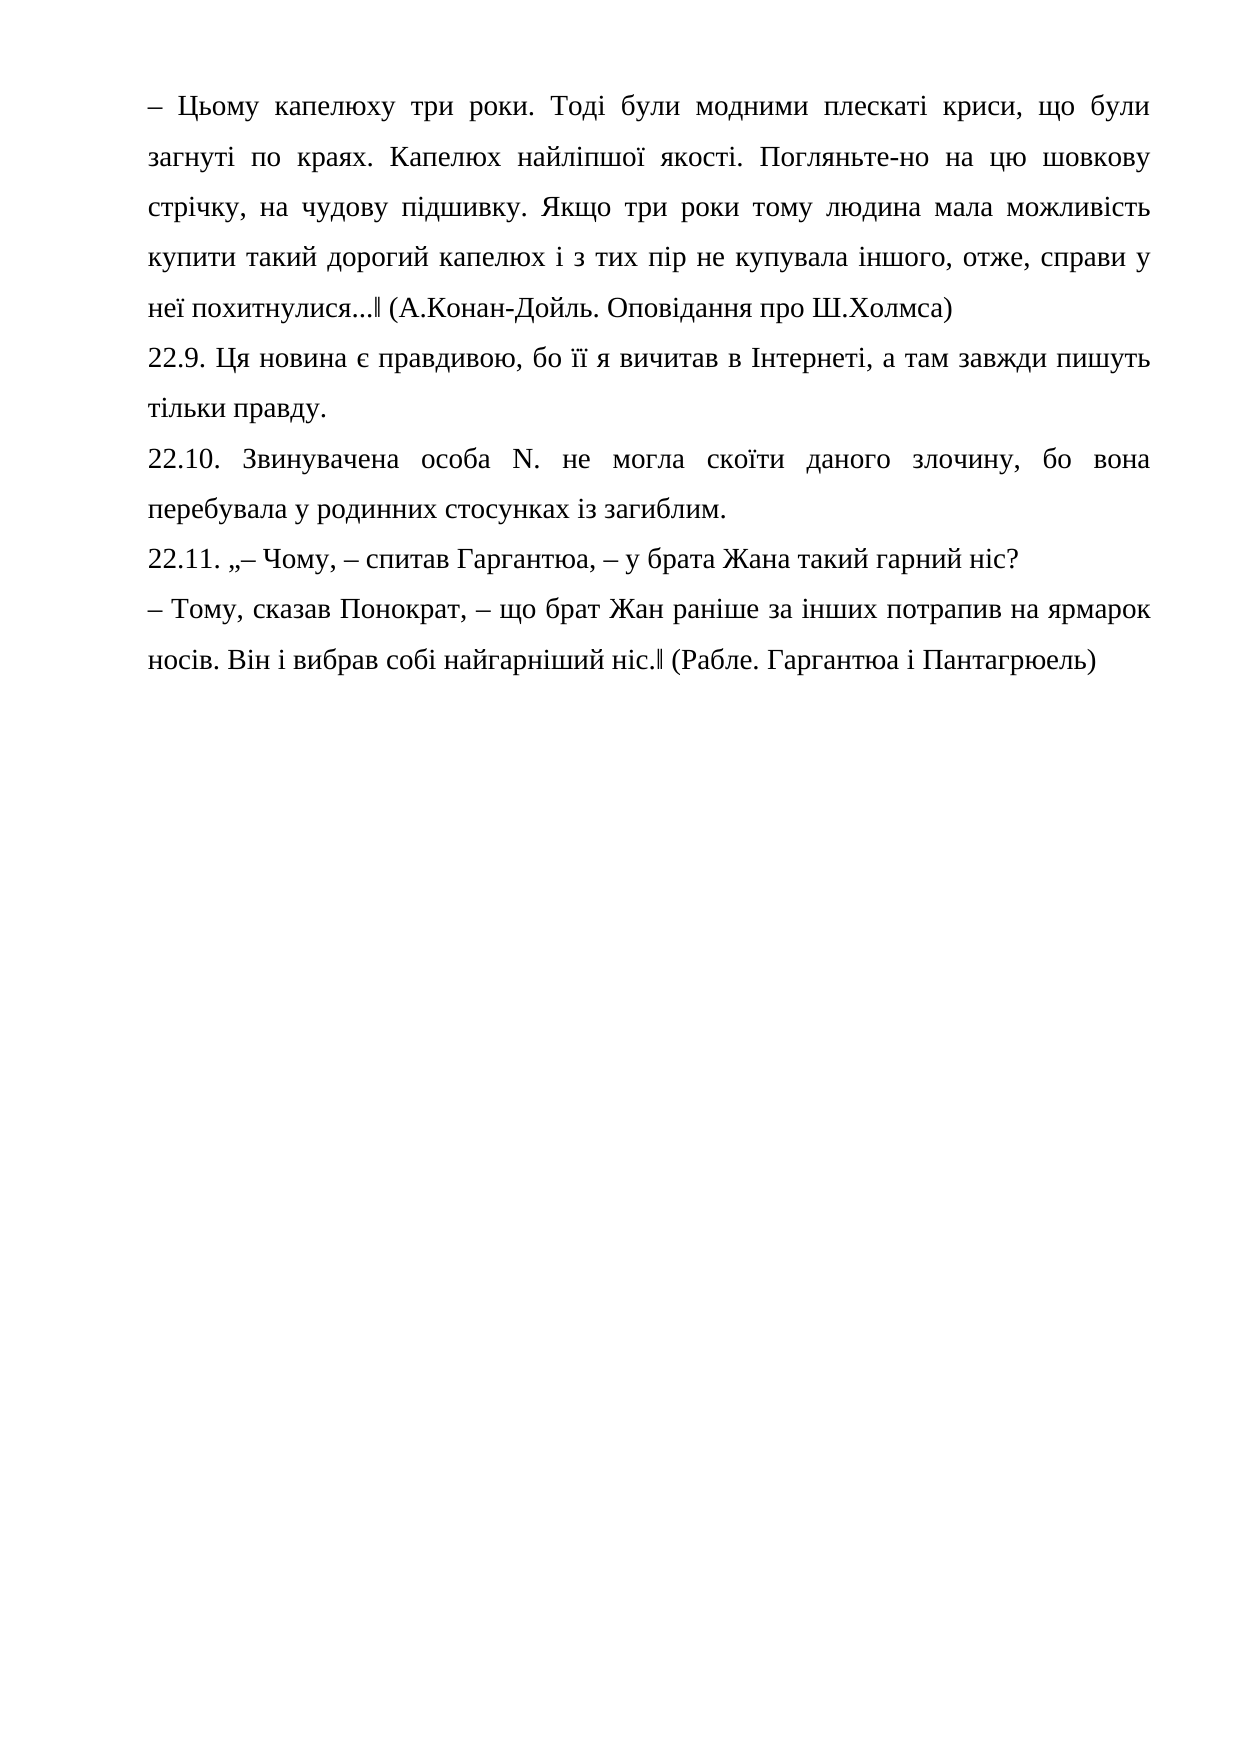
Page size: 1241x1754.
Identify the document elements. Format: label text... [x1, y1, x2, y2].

text – Цьому капелюху три роки. Тоді були модними плескаті криси, що були загнуті по краях. Капелюх найліпшої якості. Погляньте-но на цю шовкову стрічку, на чудову підшивку. Якщо три роки тому людина мала можливість купити такий дорогий капелюх і з тих пір не купувала іншого, отже, справи у неї похитнулися...‖ (А.Конан-Дойль. Оповідання про Ш.Холмса) [148, 88, 1152, 323]
text – Тому, сказав Понократ, – що брат Жан раніше за інших потрапив на ярмарок носів. Він і вибрав собі найгарніший ніс.‖ (Рабле. Гаргантюа і Пантагрюель) [148, 592, 1152, 676]
text 22.10. Звинувачена особа N. не могла скоїти даного злочину, бо вона перебувала у родинних стосунках із загиблим. [148, 441, 1152, 524]
text 22.11. „– Чому, – спитав Гаргантюа, – у брата Жана такий гарний ніс? [148, 541, 1152, 575]
text 22.9. Ця новина є правдивою, бо її я вичитав в Інтернеті, а там завжди пишуть тільки правду. [148, 340, 1152, 424]
